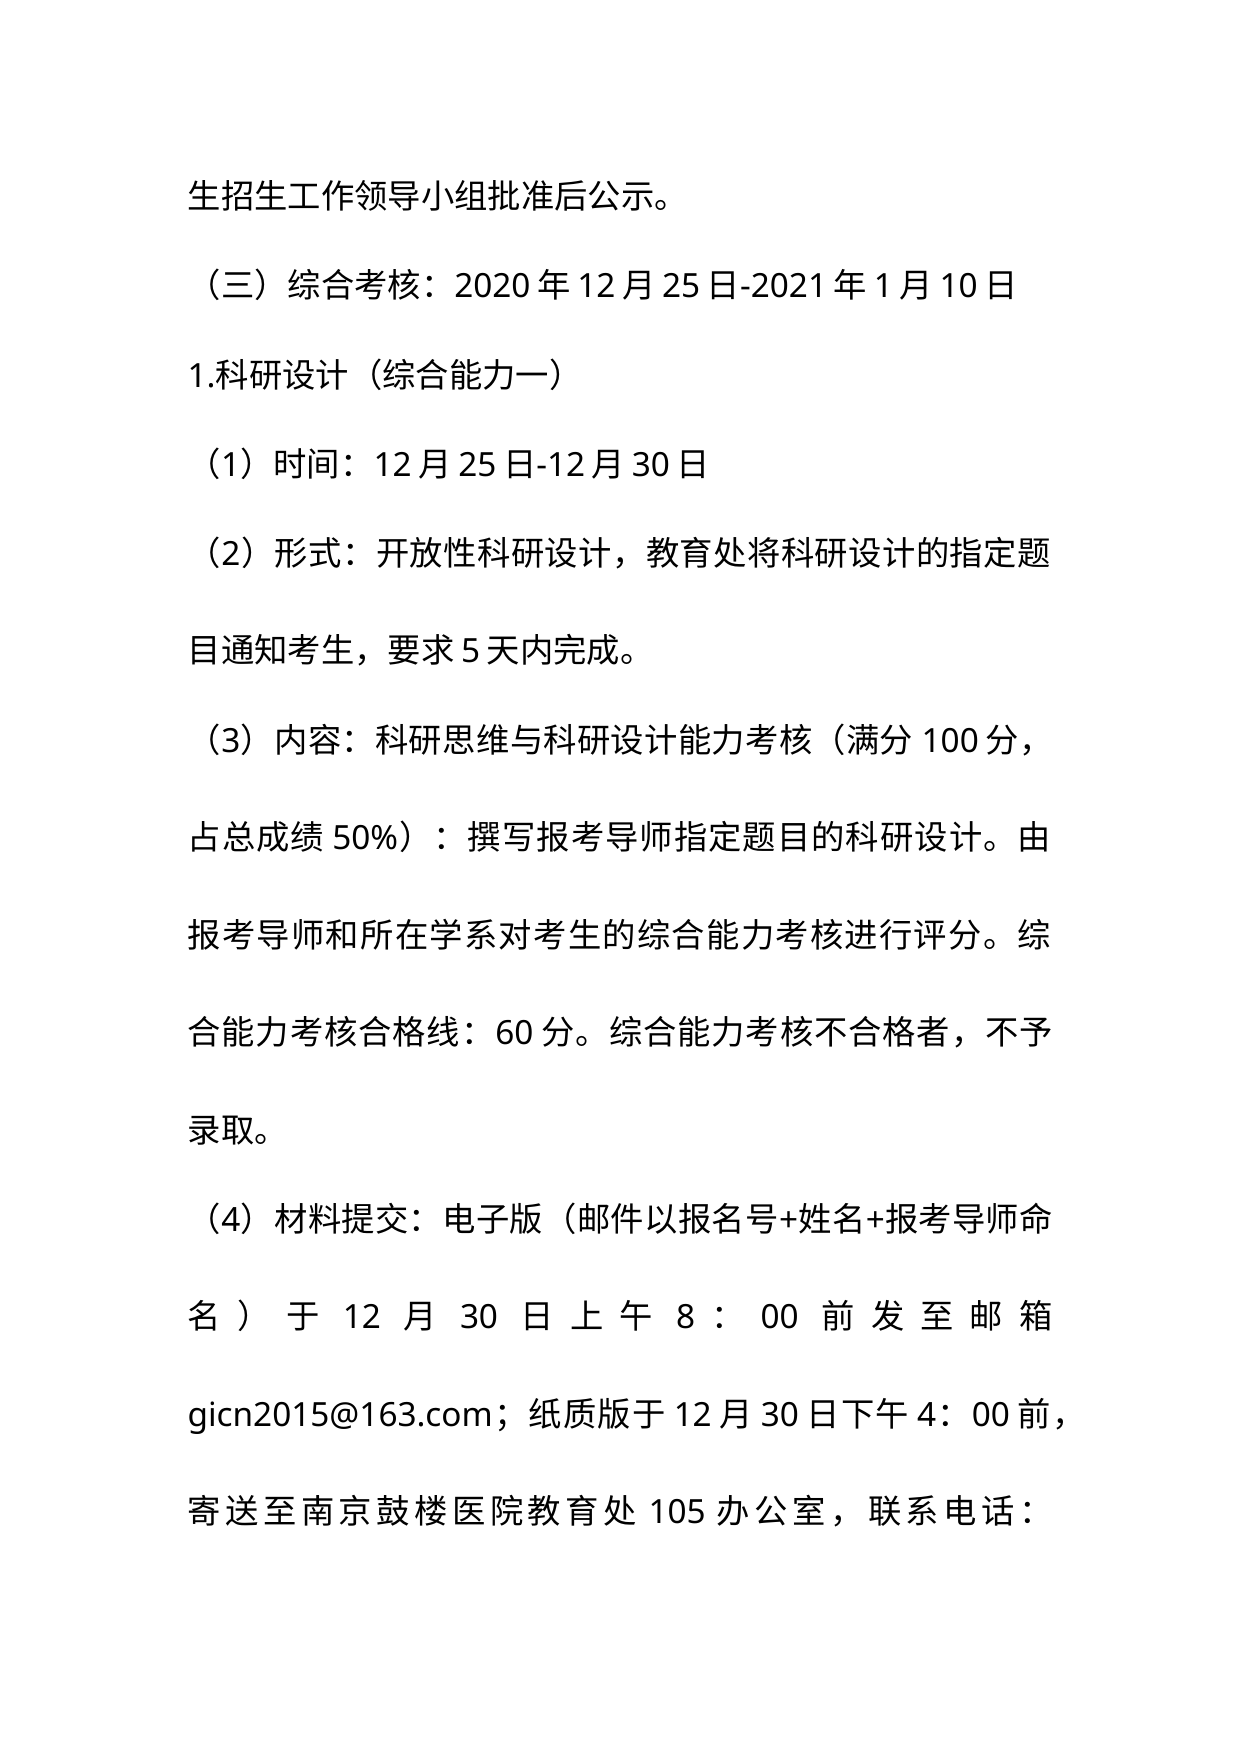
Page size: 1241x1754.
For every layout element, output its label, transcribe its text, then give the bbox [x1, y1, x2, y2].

text （2）形式：开放性科研设计，教育处将科研设计的指定题目通知考生，要求5天内完成。 [187, 518, 1053, 681]
text （3）内容：科研思维与科研设计能力考核（满分100分，占总成绩50%）：撰写报考导师指定题目的科研设计。由报考导师和所在学系对考生的综合能力考核进行评分。综合能力考核合格线：60分。综合能力考核不合格者，不予录取。 [187, 705, 1053, 1160]
text （1）时间：12月25日-12月30日 [187, 429, 1053, 494]
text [187, 1184, 1053, 1542]
text （三）综合考核：2020年12月25日-2021年1月10日 [187, 251, 1053, 316]
text 1.科研设计（综合能力一） [187, 340, 1053, 405]
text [187, 162, 1053, 227]
